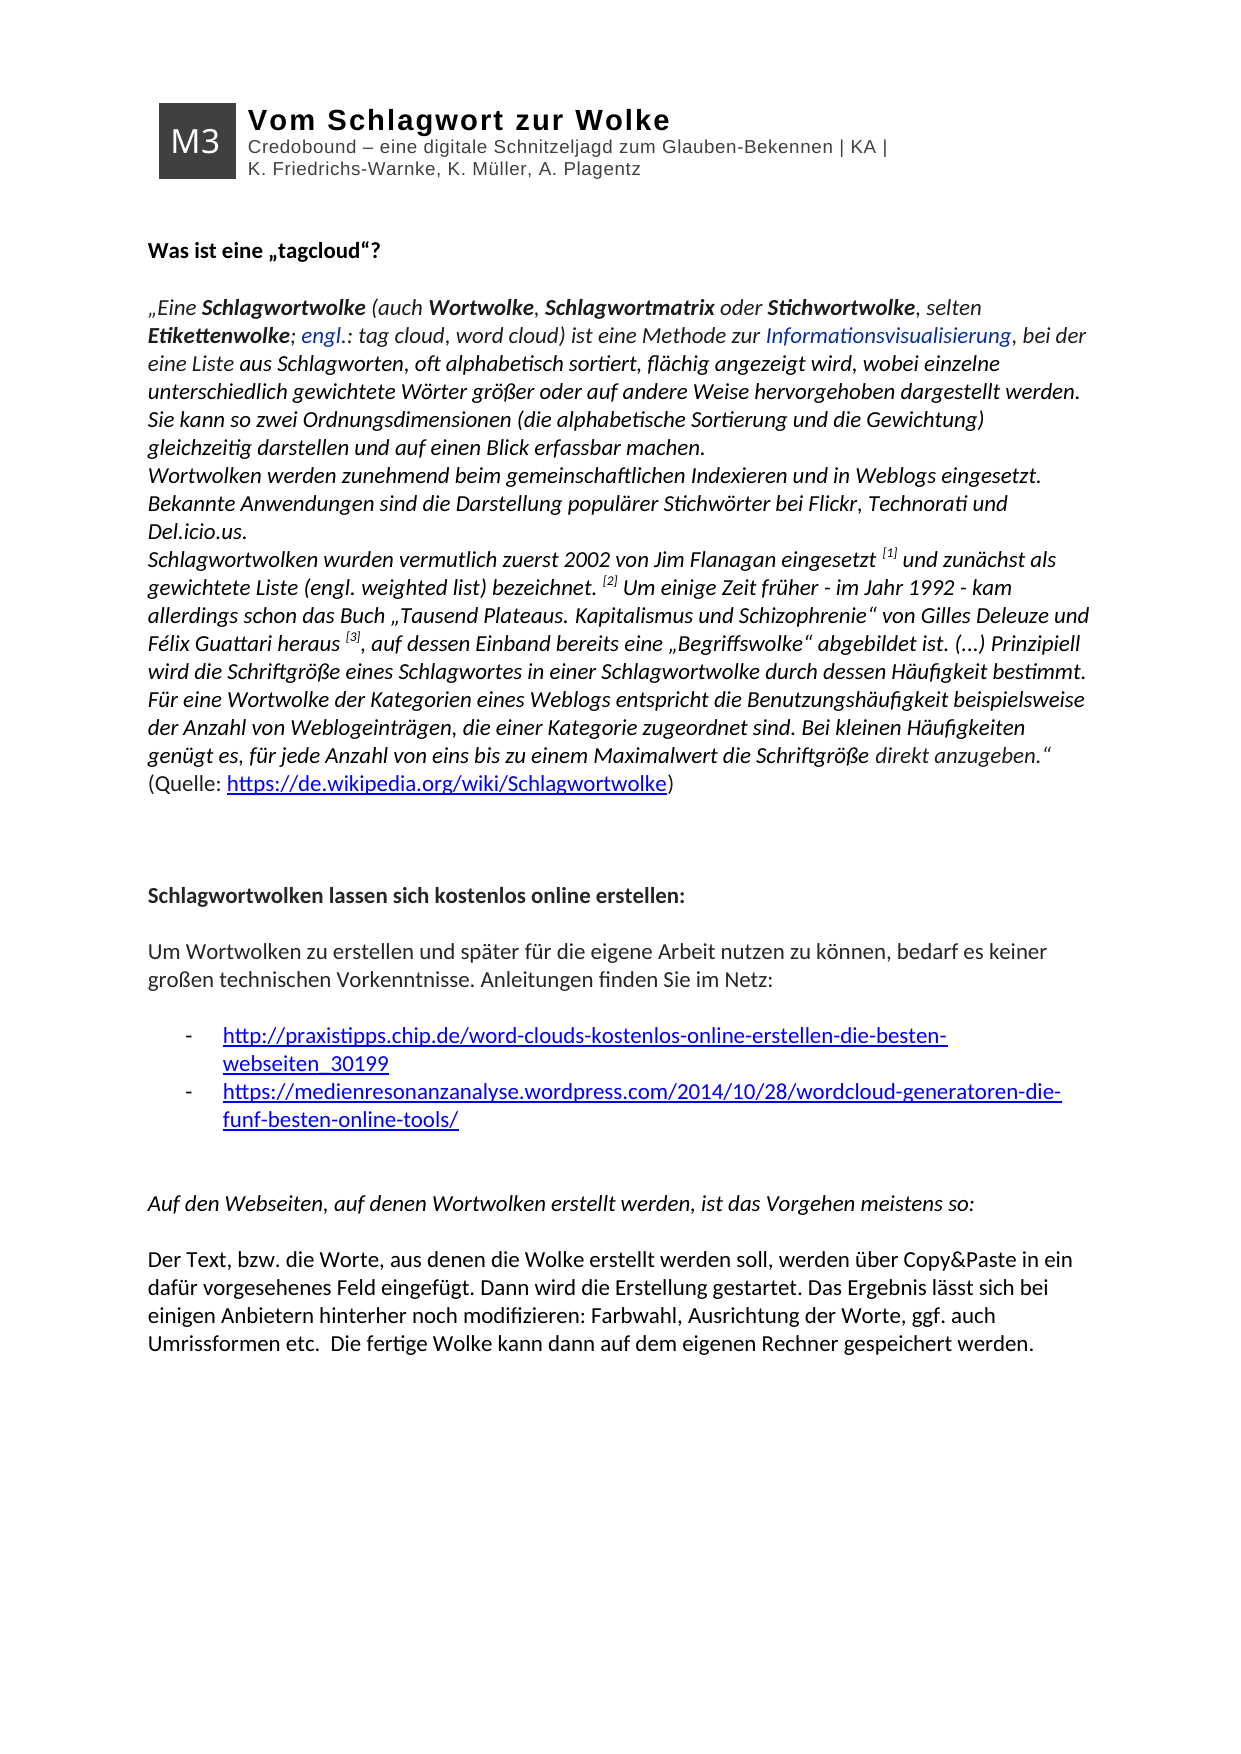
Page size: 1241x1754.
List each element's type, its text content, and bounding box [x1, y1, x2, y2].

text Schlagwortwolken wurden vermutlich zuerst 2002 von Jim Flanagan eingesetzt [1] und zunächst als gewichtete Liste (engl. weighted list) bezeichnet. [2] Um einige Zeit früher - im Jahr 1992 - kam allerdings schon das Buch „Tausend Plateaus. Kapitalismus und Schizophrenie“ von Gilles Deleuze und Félix Guattari heraus [3], auf dessen Einband bereits eine „Begriffswolke“ abgebildet ist. (...) Prinzipiell wird die Schriftgröße eines Schlagwortes in einer Schlagwortwolke durch dessen Häufigkeit bestimmt. Für eine Wortwolke der Kategorien eines Weblogs entspricht die Benutzungshäufigkeit beispielsweise der Anzahl von Weblogeinträgen, die einer Kategorie zugeordnet sind. Bei kleinen Häufigkeiten genügt es, für jede Anzahl von eins bis zu einem Maximalwert die Schriftgröße direkt anzugeben.“ [148, 545, 1093, 769]
list http://praxistipps.chip.de/word-clouds-kostenlos-online-erstellen-die-besten-webseiten_30199 [185, 1021, 1093, 1077]
text Wortwolken werden zunehmend beim gemeinschaftlichen Indexieren und in Weblogs eingesetzt. Bekannte Anwendungen sind die Darstellung populärer Stichwörter bei Flickr, Technorati und Del.icio.us. [148, 461, 1093, 545]
text Was ist eine „tagcloud“? [148, 237, 1093, 265]
text Auf den Webseiten, auf denen Wortwolken erstellt werden, ist das Vorgehen meistens so: [148, 1189, 1093, 1217]
text Um Wortwolken zu erstellen und später für die eigene Arbeit nutzen zu können, bedarf es keiner großen technischen Vorkenntnisse. Anleitungen finden Sie im Netz: [148, 937, 1093, 993]
text (Quelle: https://de.wikipedia.org/wiki/Schlagwortwolke) [148, 769, 1093, 797]
text „Eine Schlagwortwolke (auch Wortwolke, Schlagwortmatrix oder Stichwortwolke, selten Etikettenwolke; engl.: tag cloud, word cloud) ist eine Methode zur Informationsvisualisierung, bei der eine Liste aus Schlagworten, oft alphabetisch sortiert, flächig angezeigt wird, wobei einzelne unterschiedlich gewichtete Wörter größer oder auf andere Weise hervorgehoben dargestellt werden. Sie kann so zwei Ordnungsdimensionen (die alphabetische Sortierung und die Gewichtung) gleichzeitig darstellen und auf einen Blick erfassbar machen. [148, 293, 1093, 461]
text Der Text, bzw. die Worte, aus denen die Wolke erstellt werden soll, werden über Copy&Paste in ein dafür vorgesehenes Feld eingefügt. Dann wird die Erstellung gestartet. Das Ergebnis lässt sich bei einigen Anbietern hinterher noch modifizieren: Farbwahl, Ausrichtung der Worte, ggf. auch Umrissformen etc. Die fertige Wolke kann dann auf dem eigenen Rechner gespeichert werden. [148, 1245, 1093, 1357]
text Schlagwortwolken lassen sich kostenlos online erstellen: [148, 881, 1093, 909]
list https://medienresonanzanalyse.wordpress.com/2014/10/28/wordcloud-generatoren-die-funf-besten-online-tools/ [185, 1077, 1093, 1133]
